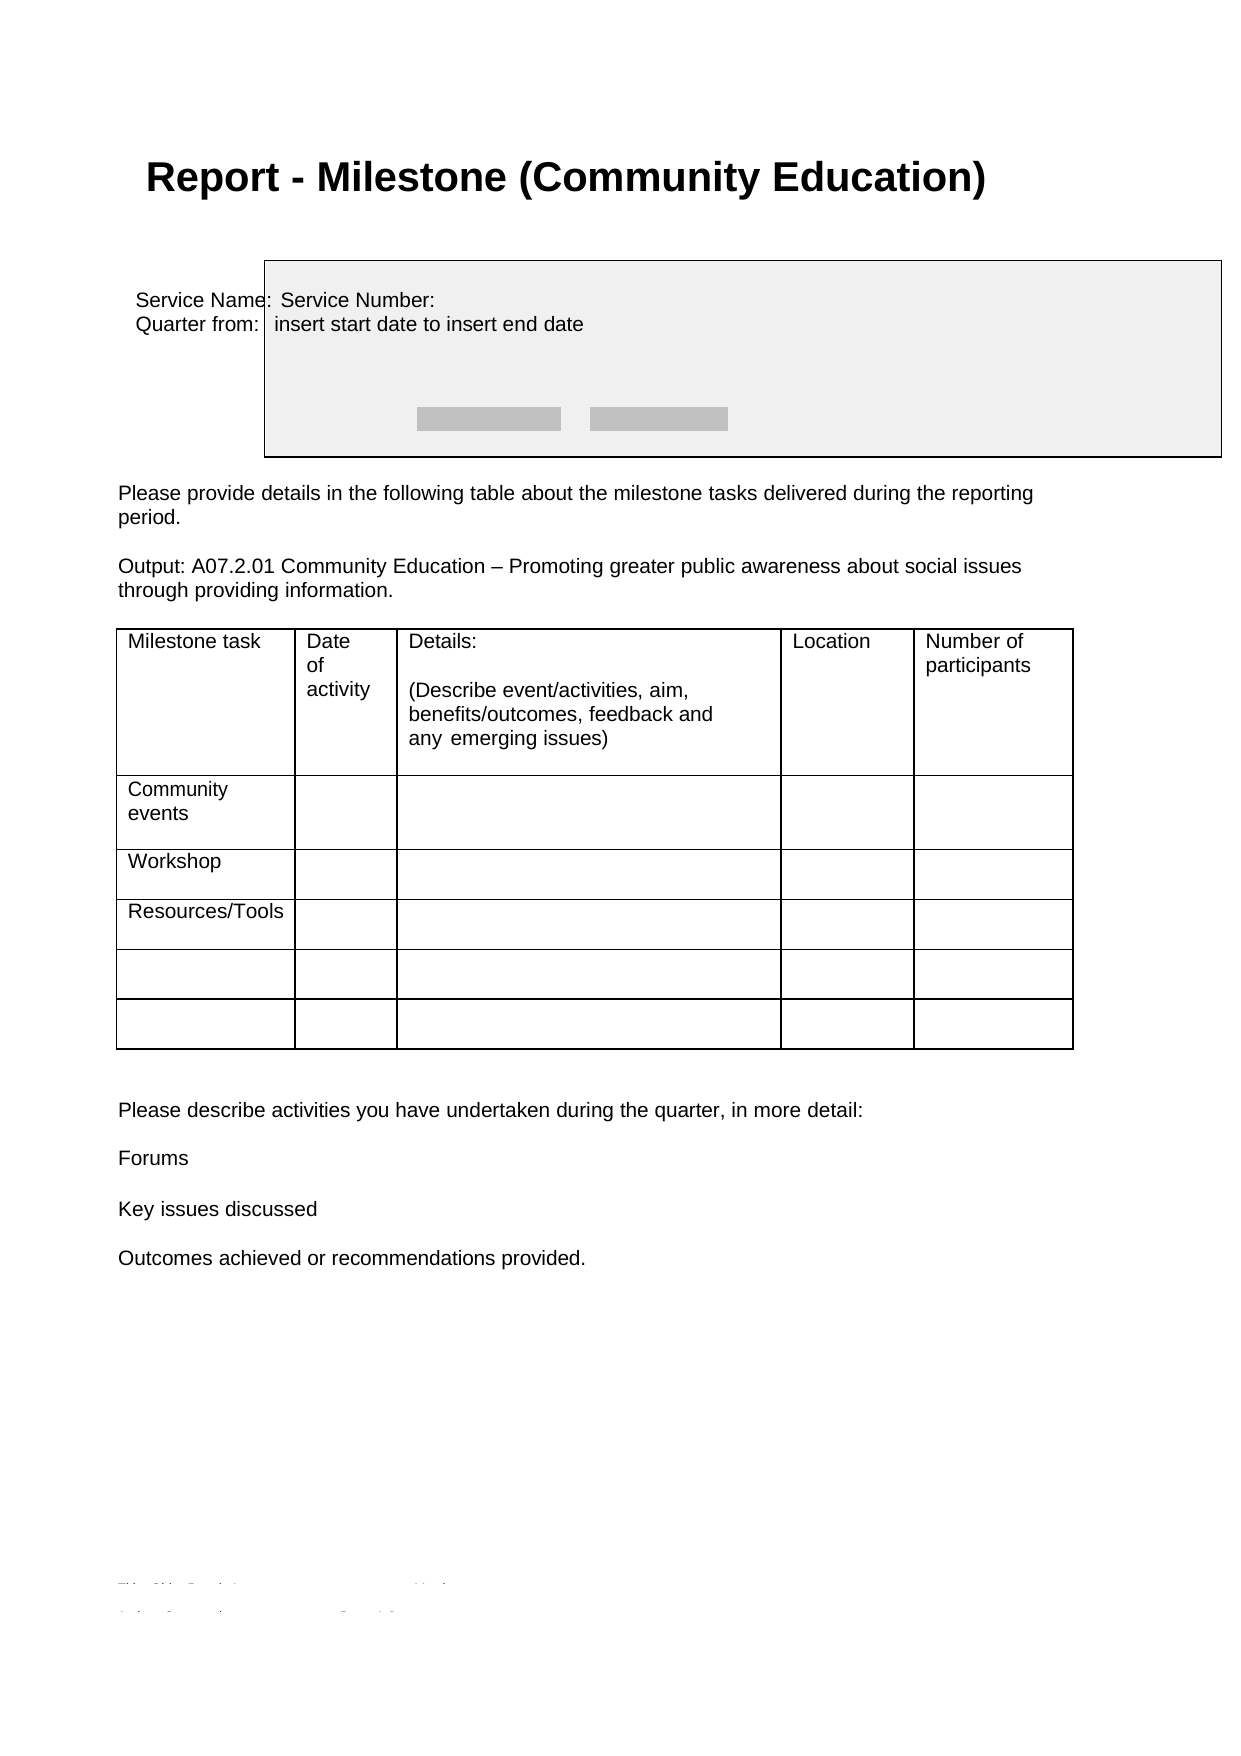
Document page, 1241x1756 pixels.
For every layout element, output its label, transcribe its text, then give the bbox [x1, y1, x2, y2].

table_cell [782, 776, 913, 848]
table_cell [915, 1000, 1072, 1048]
table_header Number of participants [915, 630, 1072, 775]
table_cell [398, 950, 780, 998]
text Outcomes achieved or recommendations provided. [118, 1245, 1086, 1269]
table_cell [117, 1000, 294, 1048]
table_cell [296, 776, 396, 848]
table_cell [296, 850, 396, 898]
table_cell Resources/Tools [117, 900, 294, 948]
table_cell [398, 1000, 780, 1048]
table_cell [296, 900, 396, 948]
table_header Date of activity [296, 630, 396, 775]
table_cell [296, 1000, 396, 1048]
text Please provide details in the following table about the milestone tasks delivered during the reporting period. [118, 481, 1072, 529]
text Key issues discussed [118, 1196, 1086, 1220]
table_cell [915, 900, 1072, 948]
table_cell Community events [117, 776, 294, 848]
table_cell [782, 900, 913, 948]
table_cell [915, 776, 1072, 848]
table_cell [398, 900, 780, 948]
table_cell [398, 850, 780, 898]
text Output: A07.2.01 Community Education – Promoting greater public awareness about social issues through providing information. [118, 554, 1072, 602]
table_cell [296, 950, 396, 998]
table_cell [782, 850, 913, 898]
text Please describe activities you have undertaken during the quarter, in more detail: Forums [118, 1098, 917, 1170]
table_header Details: (Describe event/activities, aim, benefits/outcomes, feedback and any emerging issues) [398, 630, 780, 775]
table_cell [398, 776, 780, 848]
table_cell [915, 850, 1072, 898]
table_header Location [782, 630, 913, 775]
table_cell [782, 1000, 913, 1048]
table_header Milestone task [117, 630, 294, 775]
table_cell Workshop [117, 850, 294, 898]
table_cell [915, 950, 1072, 998]
table_cell [782, 950, 913, 998]
table_cell [117, 950, 294, 998]
